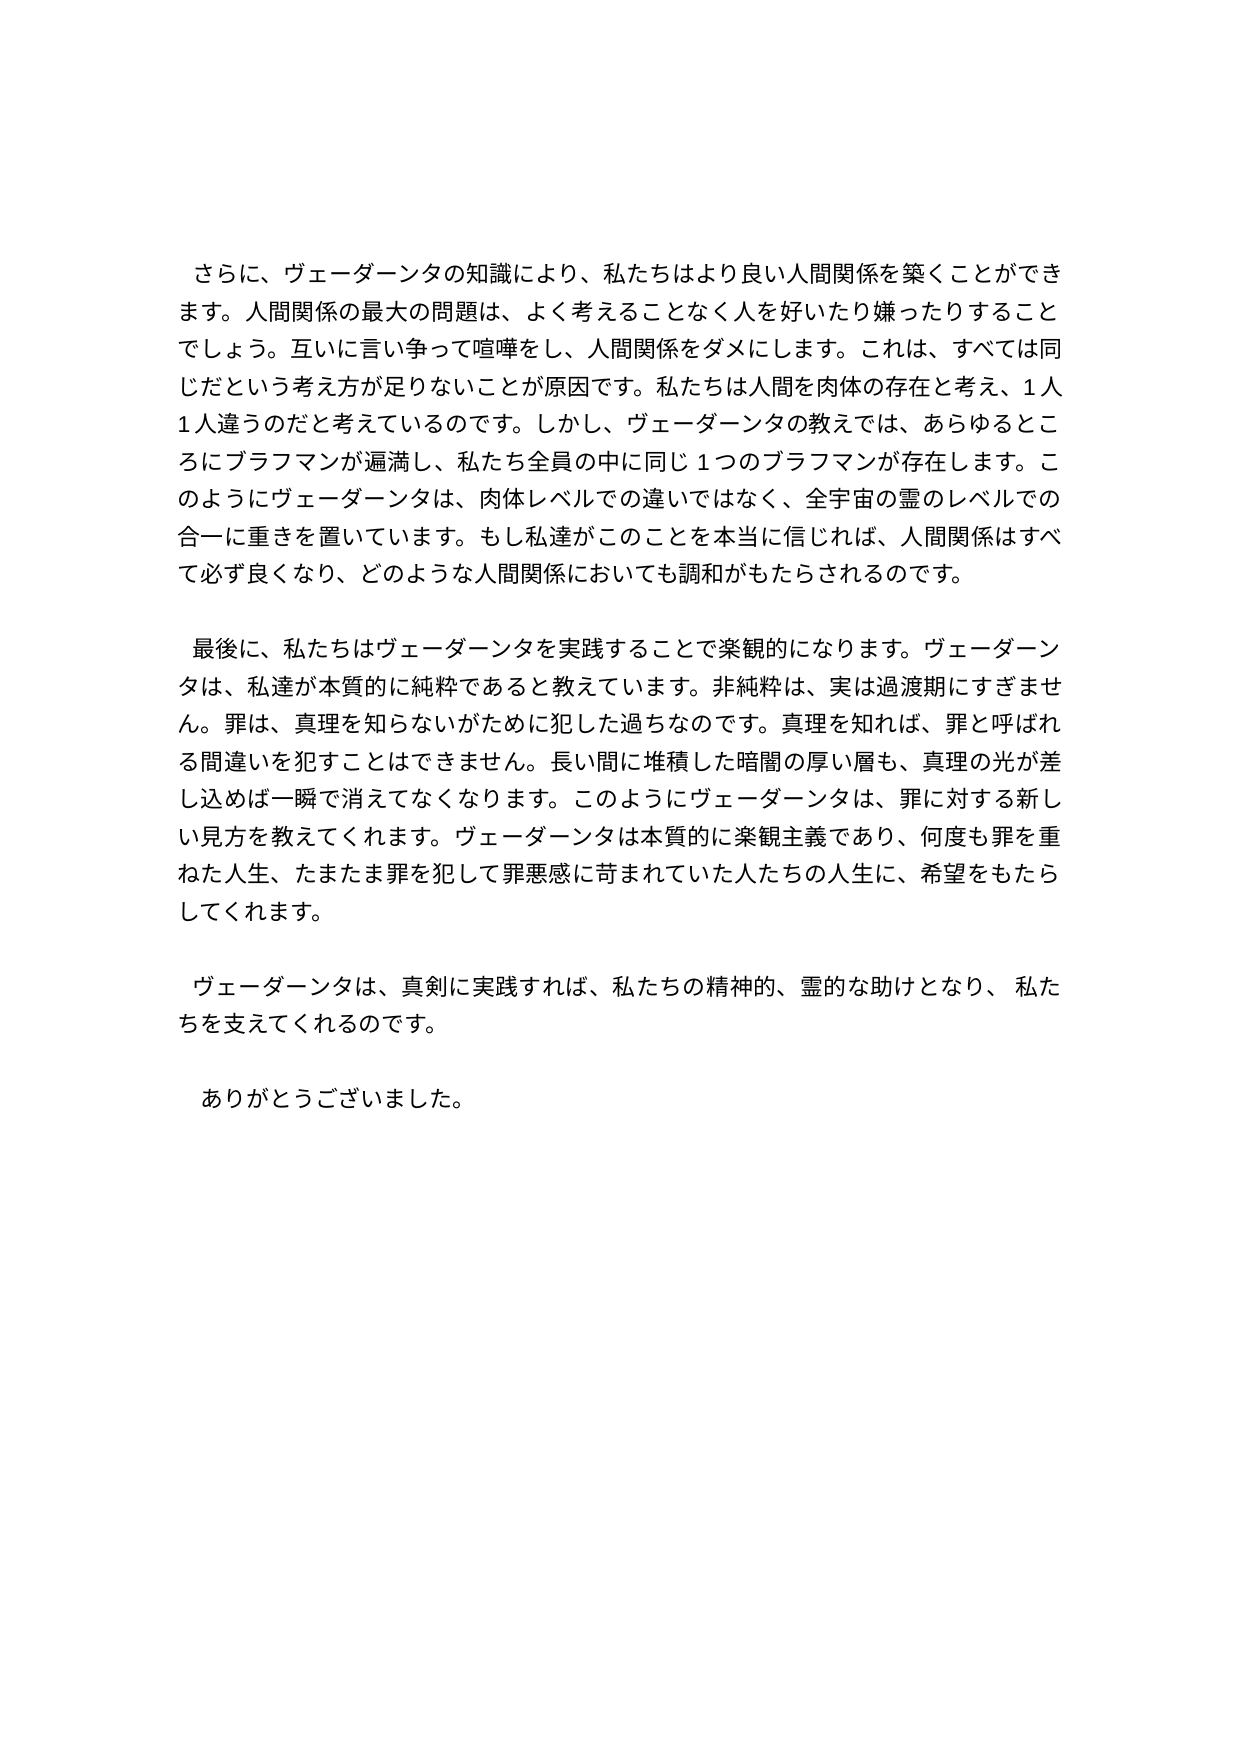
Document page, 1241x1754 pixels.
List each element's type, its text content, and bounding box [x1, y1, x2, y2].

text ありがとうございました。 [177, 1079, 1063, 1117]
text ヴェーダーンタは、真剣に実践すれば、私たちの精神的、霊的な助けとなり、 私たちを支えてくれるのです。 [177, 967, 1063, 1042]
text さらに、ヴェーダーンタの知識により、私たちはより良い人間関係を築くことができます。人間関係の最大の問題は、よく考えることなく人を好いたり嫌ったりすることでしょう。互いに言い争って喧嘩をし、人間関係をダメにします。これは、すべては同じだという考え方が足りないことが原因です。私たちは人間を肉体の存在と考え、1人1人違うのだと考えているのです。しかし、ヴェーダーンタの教えでは、あらゆるところにブラフマンが遍満し、私たち全員の中に同じ1つのブラフマンが存在します。このようにヴェーダーンタは、肉体レベルでの違いではなく、全宇宙の霊のレベルでの合一に重きを置いています。もし私達がこのことを本当に信じれば、人間関係はすべて必ず良くなり、どのような人間関係においても調和がもたらされるのです。 [177, 254, 1063, 592]
text 最後に、私たちはヴェーダーンタを実践することで楽観的になります。ヴェーダーンタは、私達が本質的に純粋であると教えています。非純粋は、実は過渡期にすぎません。罪は、真理を知らないがために犯した過ちなのです。真理を知れば、罪と呼ばれる間違いを犯すことはできません。長い間に堆積した暗闇の厚い層も、真理の光が差し込めば一瞬で消えてなくなります。このようにヴェーダーンタは、罪に対する新しい見方を教えてくれます。ヴェーダーンタは本質的に楽観主義であり、何度も罪を重ねた人生、たまたま罪を犯して罪悪感に苛まれていた人たちの人生に、希望をもたらしてくれます。 [177, 629, 1063, 929]
